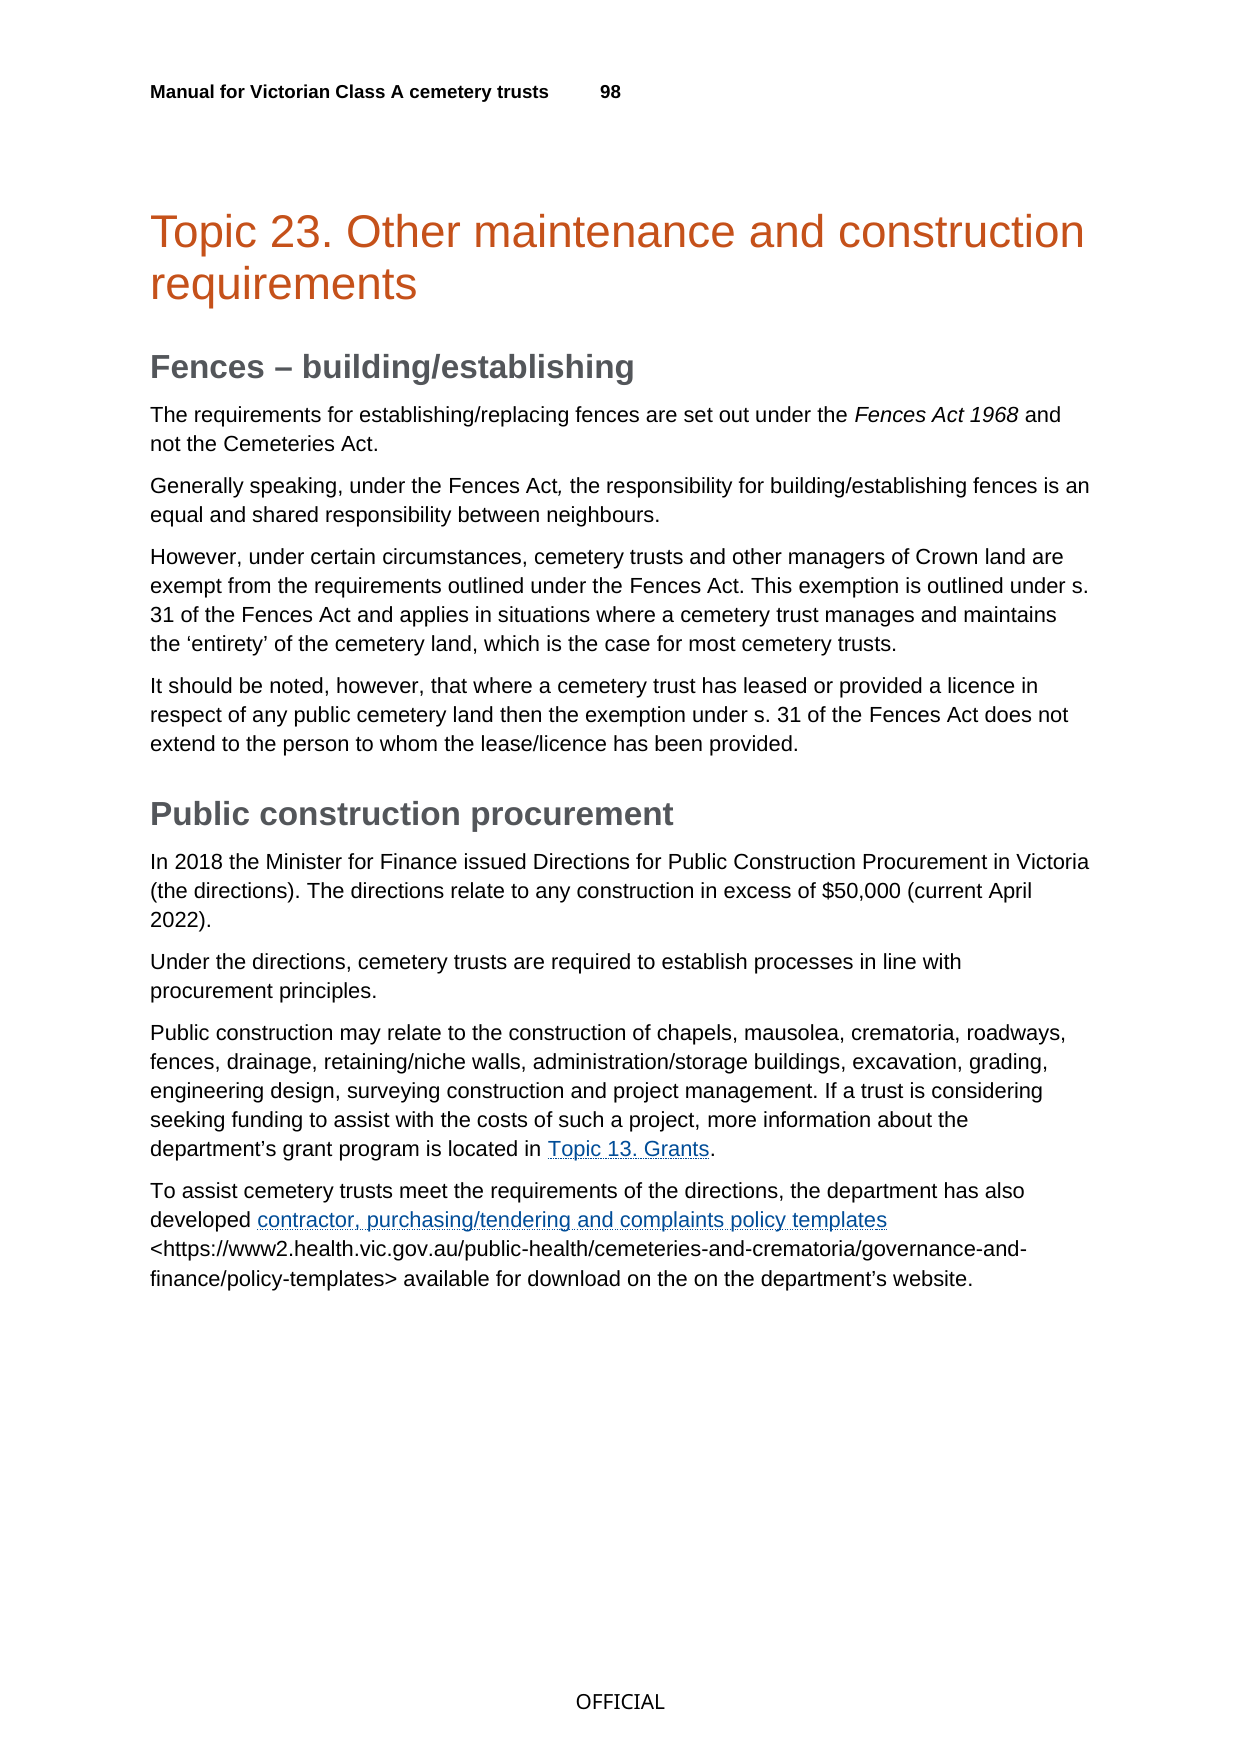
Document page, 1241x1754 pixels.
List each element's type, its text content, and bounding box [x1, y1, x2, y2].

text Generally speaking, under the Fences Act, the responsibility for building/establishing fences is an equal and shared responsibility between neighbours. [150, 469, 1090, 527]
text To assist cemetery trusts meet the requirements of the directions, the department has also developed contractor, purchasing/tendering and complaints policy templates <https://www2.health.vic.gov.au/public-health/cemeteries-and-crematoria/governance-and-finance/policy-templates> available for download on the on the department’s website. [150, 1174, 1090, 1291]
text The requirements for establishing/replacing fences are set out under the Fences Act 1968 and not the Cemeteries Act. [150, 398, 1090, 456]
text Public construction may relate to the construction of chapels, mausolea, crematoria, roadways, fences, drainage, retaining/niche walls, administration/storage buildings, excavation, grading, engineering design, surveying construction and project management. If a trust is considering seeking funding to assist with the costs of such a project, more information about the department’s grant program is located in Topic 13. Grants. [150, 1016, 1090, 1161]
subtitle Fences – building/establishing [150, 347, 1090, 386]
text However, under certain circumstances, cemetery trusts and other managers of Crown land are exempt from the requirements outlined under the Fences Act. This exemption is outlined under s. 31 of the Fences Act and applies in situations where a cemetery trust manages and maintains the ‘entirety’ of the cemetery land, which is the case for most cemetery trusts. [150, 540, 1090, 656]
text In 2018 the Minister for Finance issued Directions for Public Construction Procurement in Victoria (the directions). The directions relate to any construction in excess of $50,000 (current April 2022). [150, 845, 1090, 932]
subtitle Topic 23. Other maintenance and construction requirements [150, 204, 1090, 309]
text It should be noted, however, that where a cemetery trust has leased or provided a licence in respect of any public cemetery land then the exemption under s. 31 of the Fences Act does not extend to the person to whom the lease/licence has been provided. [150, 669, 1090, 756]
subtitle Public construction procurement [150, 794, 1090, 832]
text Under the directions, cemetery trusts are required to establish processes in line with procurement principles. [150, 945, 1090, 1003]
